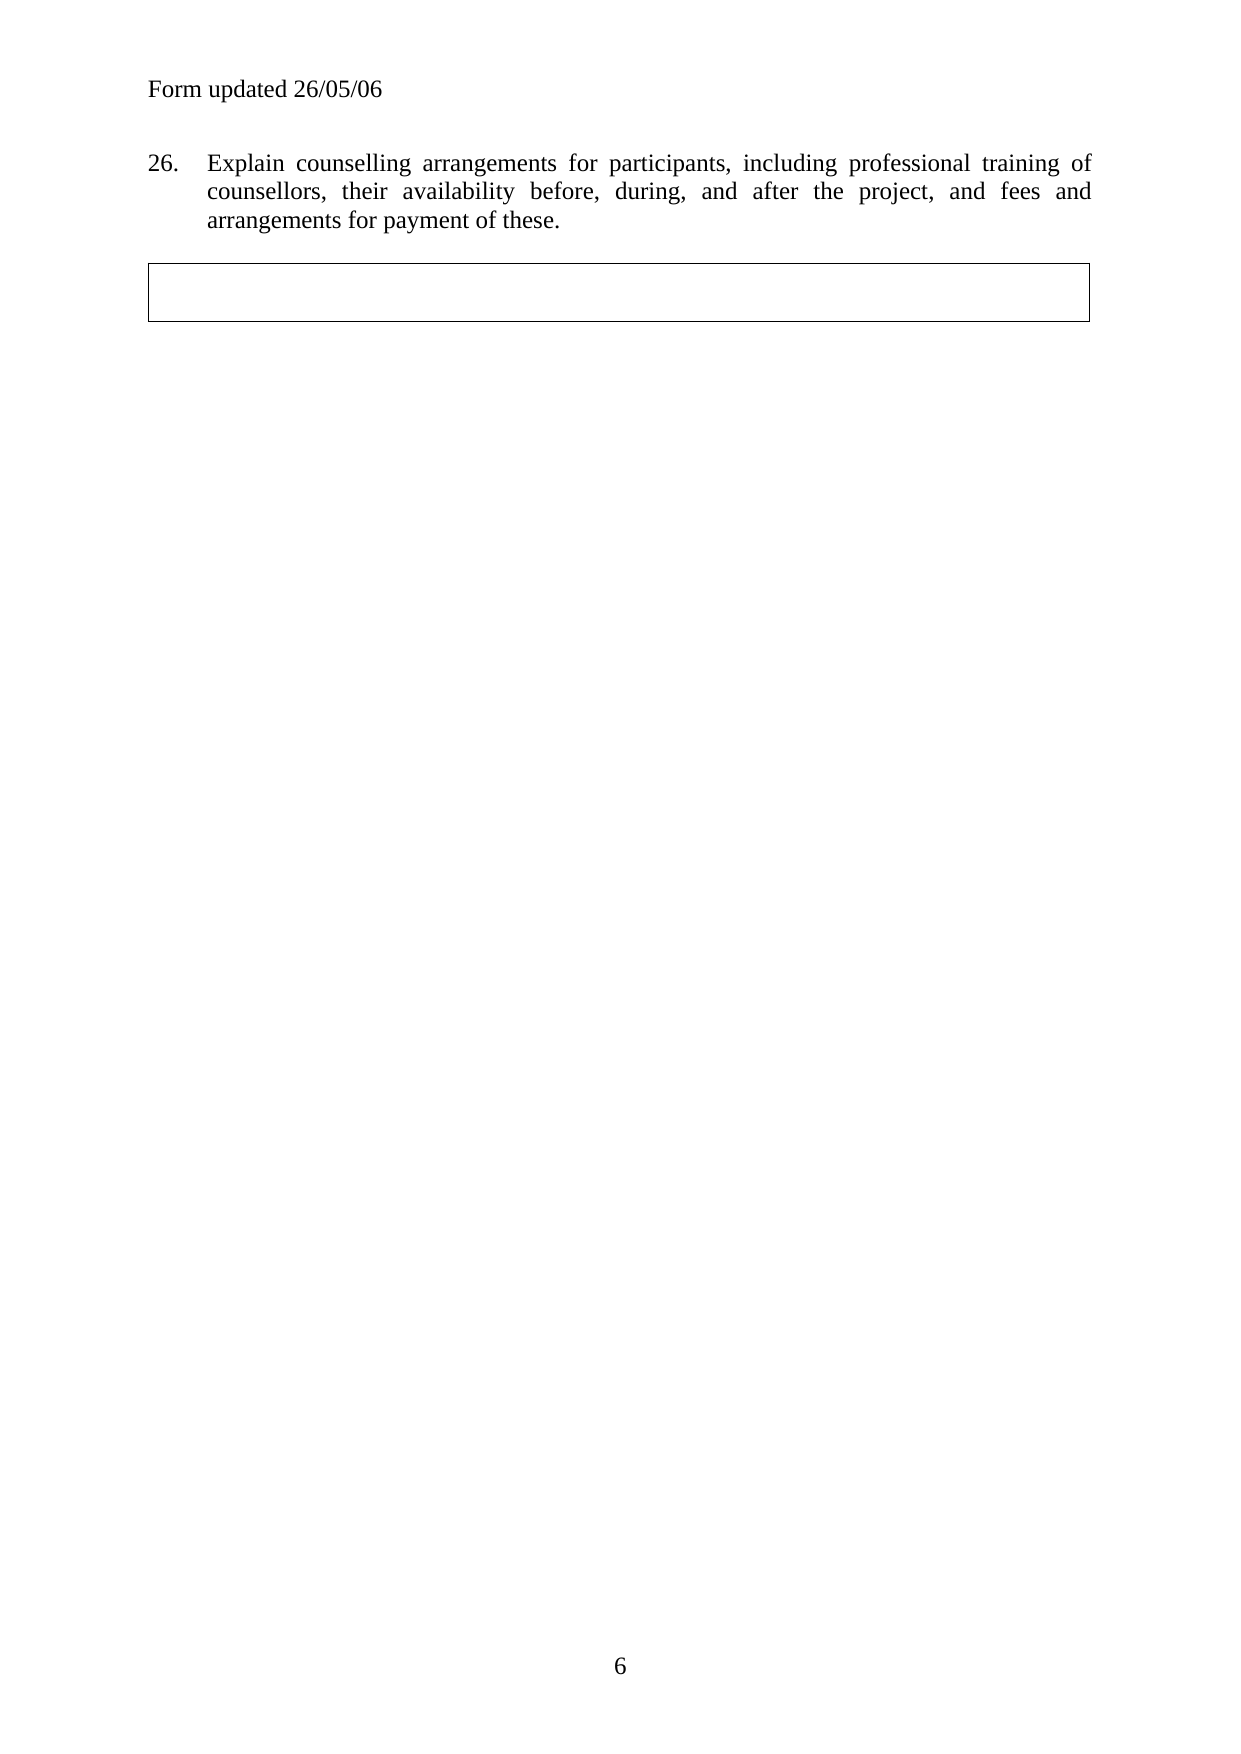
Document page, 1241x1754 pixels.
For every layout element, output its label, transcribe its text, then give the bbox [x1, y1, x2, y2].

text 26. Explain counselling arrangements for participants, including professional training of counsellors, their availability before, during, and after the project, and fees and arrangements for payment of these. [148, 148, 1092, 234]
table_header [149, 264, 1089, 321]
